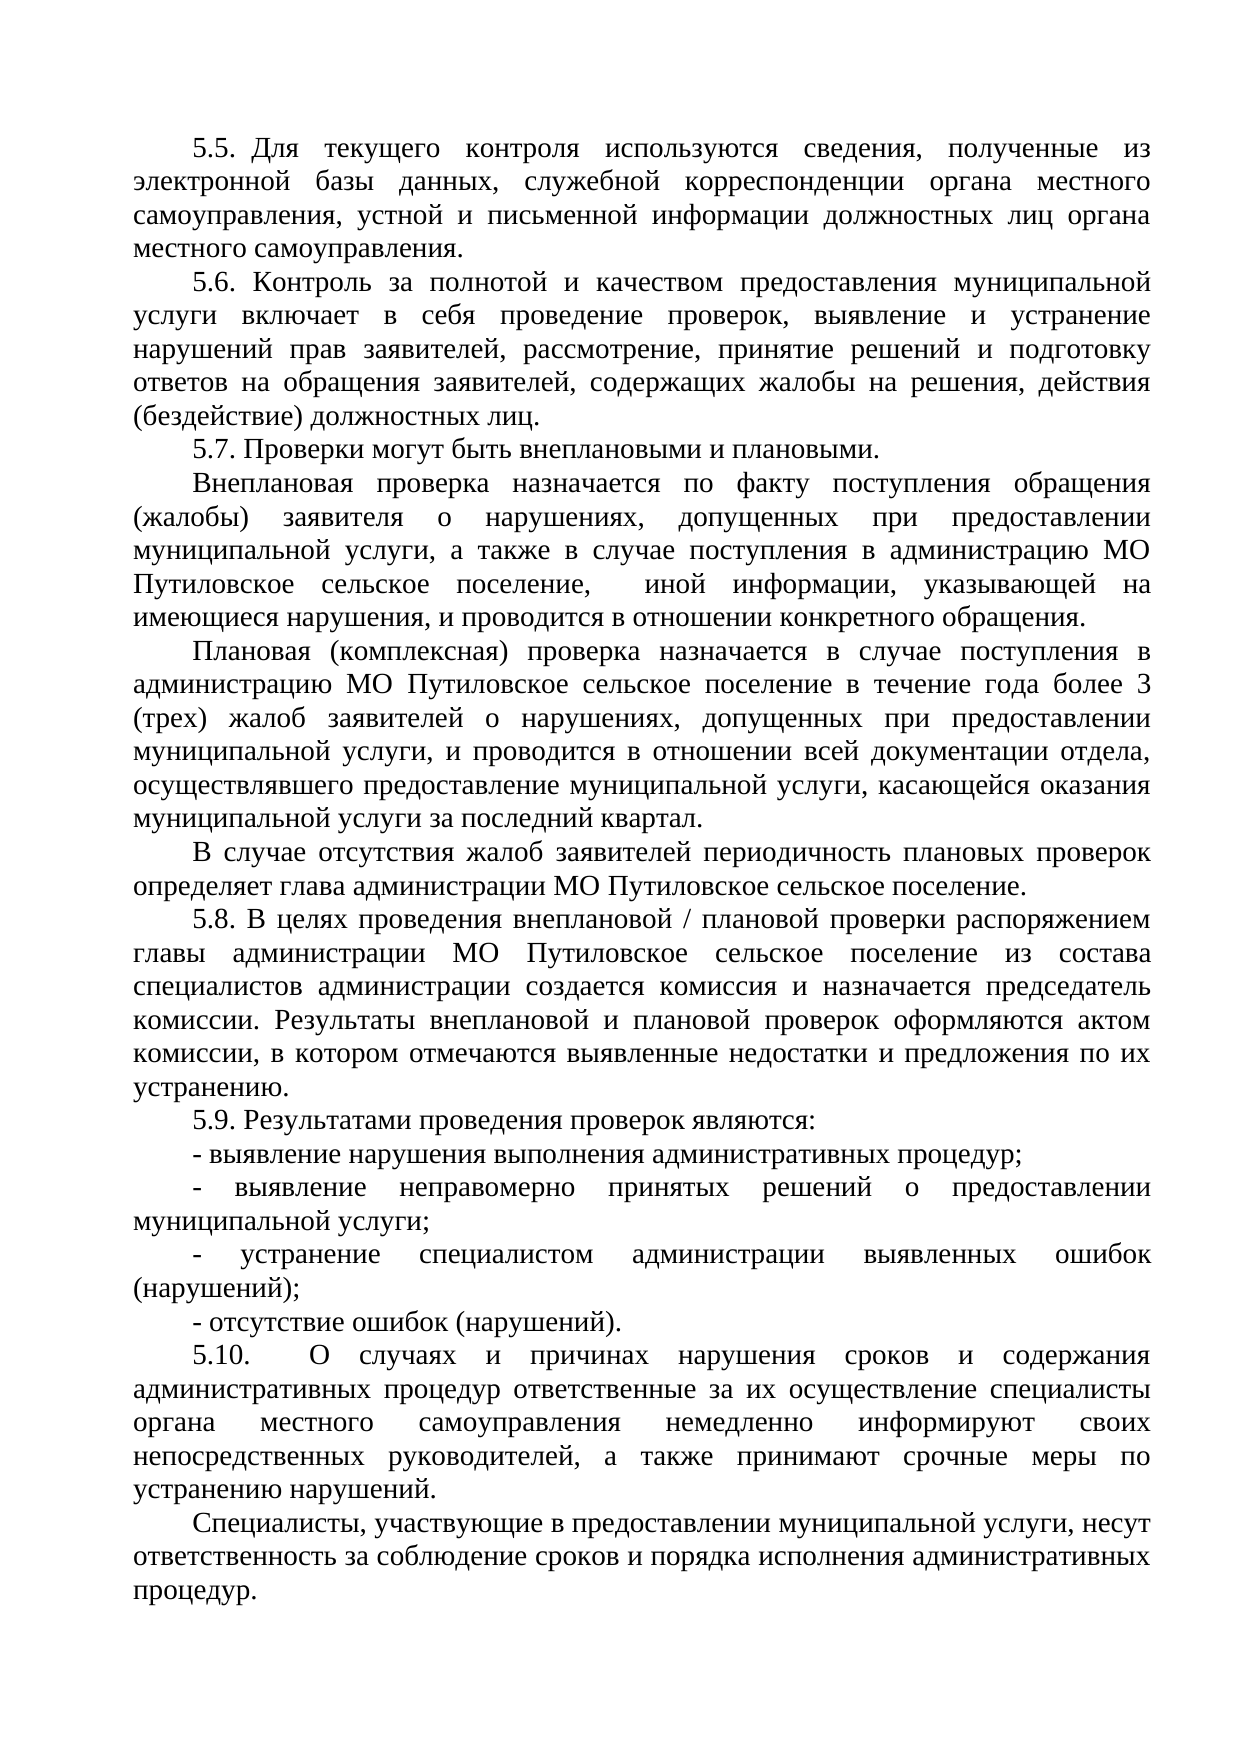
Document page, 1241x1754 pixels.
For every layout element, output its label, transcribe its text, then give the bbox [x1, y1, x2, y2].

text 5.10. О случаях и причинах нарушения сроков и содержания административных процедур ответственные за их осуществление специалисты органа местного самоуправления немедленно информируют своих непосредственных руководителей, а также принимают срочные меры по устранению нарушений. [133, 1337, 1152, 1505]
text 5.8. В целях проведения внеплановой / плановой проверки распоряжением главы администрации МО Путиловское сельское поселение из состава специалистов администрации создается комиссия и назначается председатель комиссии. Результаты внеплановой и плановой проверок оформляются актом комиссии, в котором отмечаются выявленные недостатки и предложения по их устранению. [133, 901, 1152, 1102]
text - выявление неправомерно принятых решений о предоставлении муниципальной услуги; [133, 1169, 1152, 1237]
text 5.6. Контроль за полнотой и качеством предоставления муниципальной услуги включает в себя проведение проверок, выявление и устранение нарушений прав заявителей, рассмотрение, принятие решений и подготовку ответов на обращения заявителей, содержащих жалобы на решения, действия (бездействие) должностных лиц. [133, 264, 1152, 432]
text 5.5. Для текущего контроля используются сведения, полученные из электронной базы данных, служебной корреспонденции органа местного самоуправления, устной и письменной информации должностных лиц органа местного самоуправления. [133, 130, 1152, 264]
text - отсутствие ошибок (нарушений). [133, 1304, 1152, 1337]
text В случае отсутствия жалоб заявителей периодичность плановых проверок определяет глава администрации МО Путиловское сельское поселение. [133, 834, 1152, 901]
text Внеплановая проверка назначается по факту поступления обращения (жалобы) заявителя о нарушениях, допущенных при предоставлении муниципальной услуги, а также в случае поступления в администрацию МО Путиловское сельское поселение, иной информации, указывающей на имеющиеся нарушения, и проводится в отношении конкретного обращения. [133, 465, 1152, 633]
text - выявление нарушения выполнения административных процедур; [133, 1136, 1152, 1169]
text Специалисты, участвующие в предоставлении муниципальной услуги, несут ответственность за соблюдение сроков и порядка исполнения административных процедур. [133, 1505, 1152, 1606]
text - устранение специалистом администрации выявленных ошибок (нарушений); [133, 1237, 1152, 1304]
text Плановая (комплексная) проверка назначается в случае поступления в администрацию МО Путиловское сельское поселение в течение года более 3 (трех) жалоб заявителей о нарушениях, допущенных при предоставлении муниципальной услуги, и проводится в отношении всей документации отдела, осуществлявшего предоставление муниципальной услуги, касающейся оказания муниципальной услуги за последний квартал. [133, 633, 1152, 834]
text 5.7. Проверки могут быть внеплановыми и плановыми. [133, 432, 1152, 465]
text 5.9. Результатами проведения проверок являются: [133, 1102, 1152, 1136]
